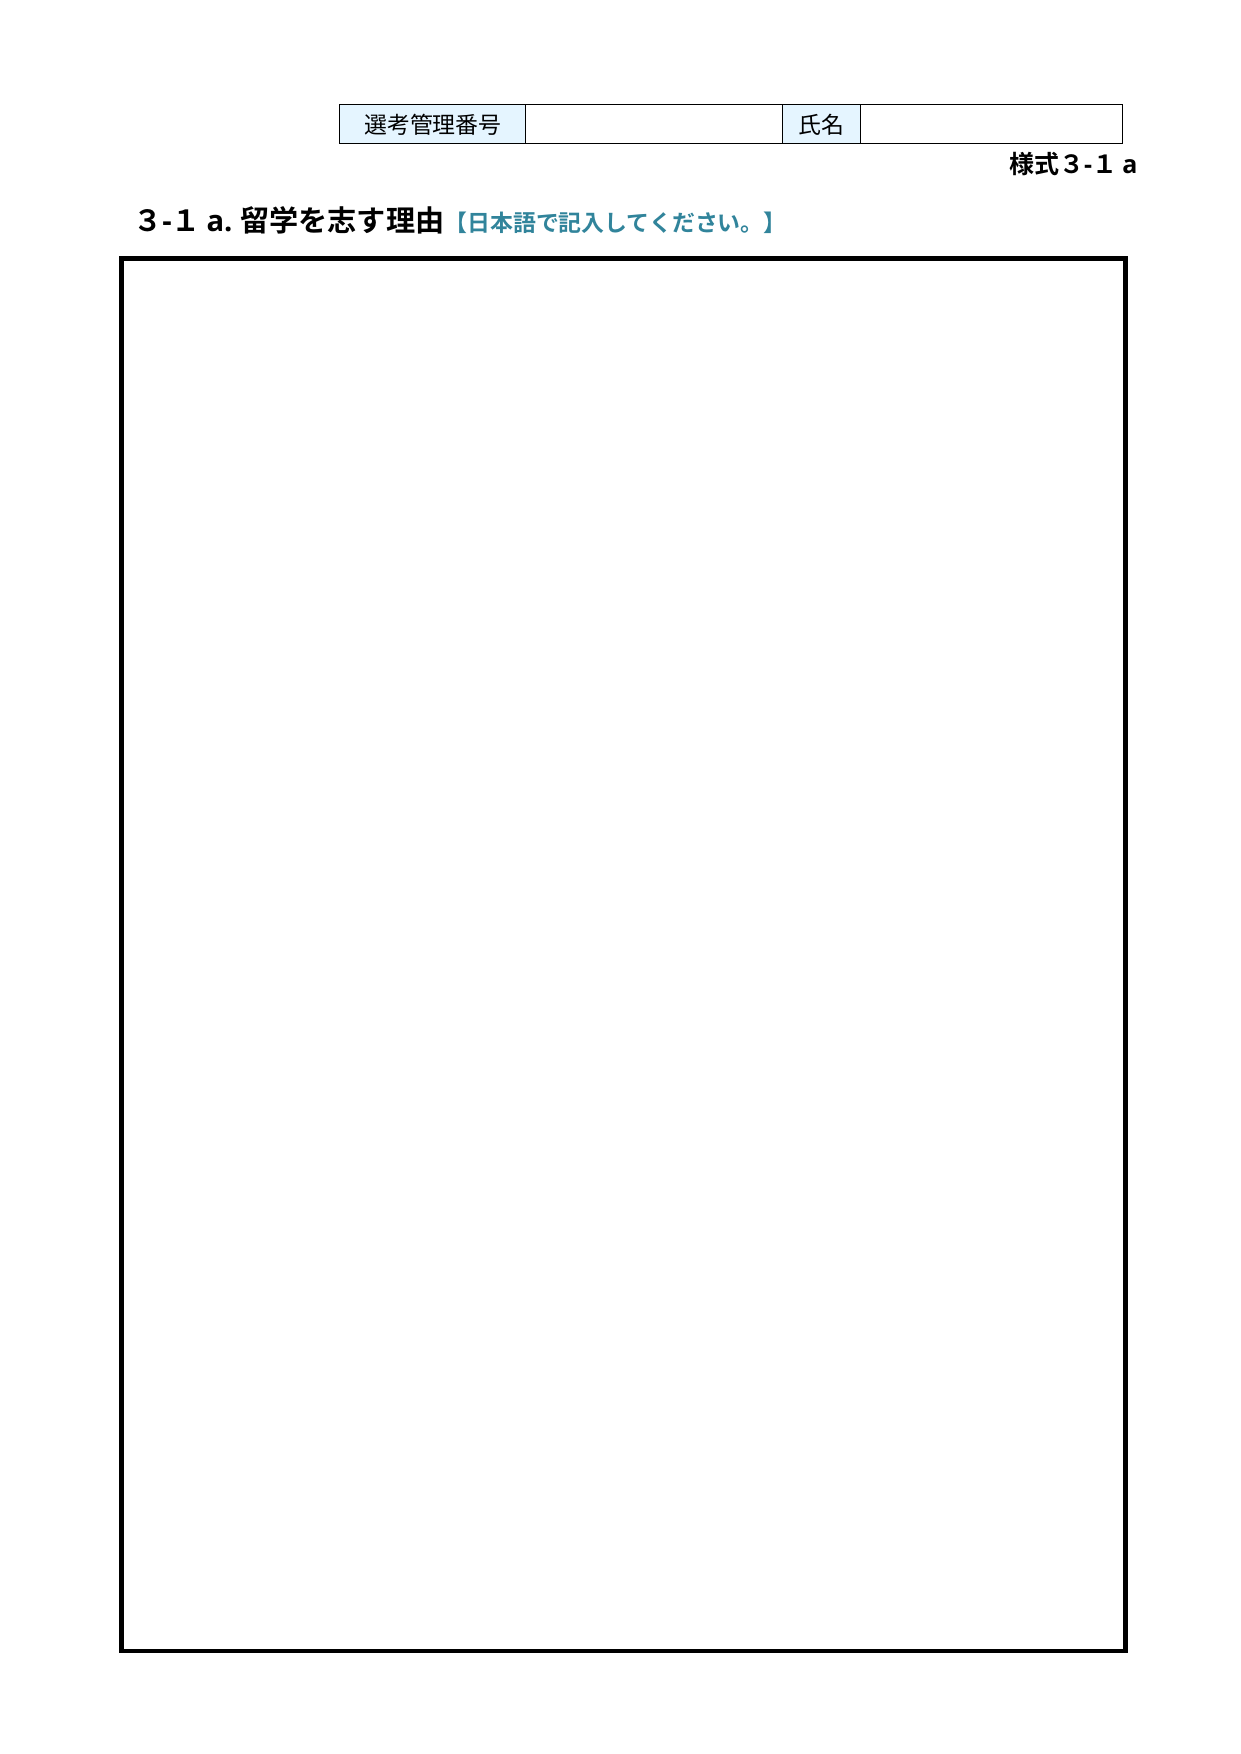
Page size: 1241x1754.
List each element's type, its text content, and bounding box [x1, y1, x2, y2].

table_header [124, 261, 1123, 1648]
table_header 選考管理番号 [340, 105, 525, 143]
text ３-１a. 留学を志す理由【日本語で記入してください。】 [133, 181, 1137, 256]
table_header [861, 105, 1122, 143]
table_header [526, 105, 782, 143]
table_header 氏名 [783, 105, 860, 143]
text 様式３-１a [133, 144, 1137, 181]
